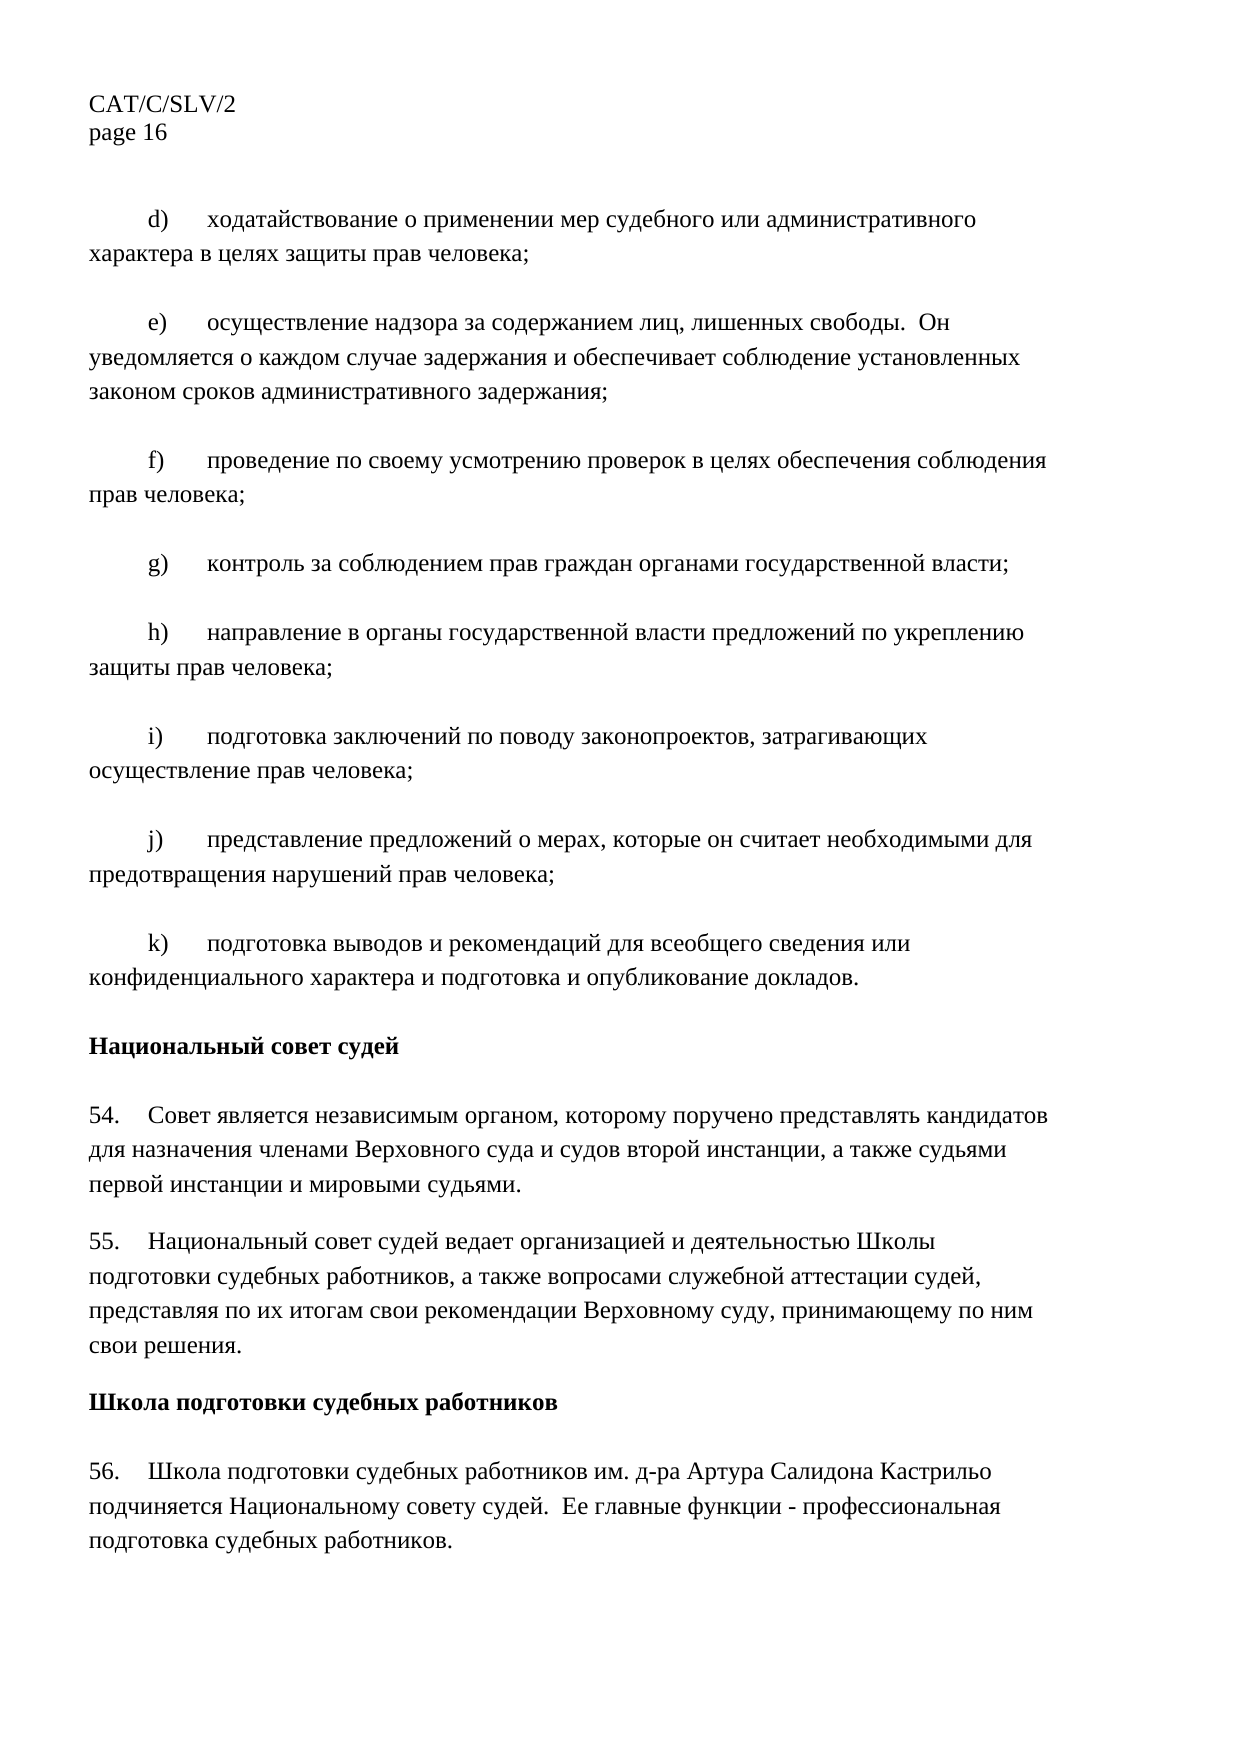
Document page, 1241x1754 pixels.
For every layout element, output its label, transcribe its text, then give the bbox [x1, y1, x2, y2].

text 56. Школа подготовки судебных работников им. д-ра Артура Салидона Кастрильо подчиняется Национальному совету судей. Ее главные функции - профессиональная подготовка судебных работников. [89, 1456, 1063, 1554]
text 54. Совет является независимым органом, которому поручено представлять кандидатов для назначения членами Верховного суда и судов второй инстанции, а также судьями первой инстанции и мировыми судьями. [89, 1100, 1063, 1198]
text Национальный совет судей [89, 1031, 1063, 1060]
text е) осуществление надзора за содержанием лиц, лишенных свободы. Он уведомляется о каждом случае задержания и обеспечивает соблюдение установленных законом сроков административного задержания; [89, 307, 1063, 405]
text d) ходатайствование о применении мер судебного или административного характера в целях защиты прав человека; [89, 204, 1063, 267]
text Школа подготовки судебных работников [89, 1387, 1063, 1416]
text k) подготовка выводов и рекомендаций для всеобщего сведения или конфиденциального характера и подготовка и опубликование докладов. [89, 928, 1063, 991]
text f) проведение по своему усмотрению проверок в целях обеспечения соблюдения прав человека; [89, 445, 1063, 508]
text 55. Национальный совет судей ведает организацией и деятельностью Школы подготовки судебных работников, а также вопросами служебной аттестации судей, представляя по их итогам свои рекомендации Верховному суду, принимающему по ним свои решения. [89, 1226, 1063, 1359]
text j) представление предложений о мерах, которые он считает необходимыми для предотвращения нарушений прав человека; [89, 824, 1063, 887]
text g) контроль за соблюдением прав граждан органами государственной власти; [89, 548, 1063, 577]
text h) направление в органы государственной власти предложений по укреплению защиты прав человека; [89, 617, 1063, 681]
text i) подготовка заключений по поводу законопроектов, затрагивающих осуществление прав человека; [89, 721, 1063, 784]
